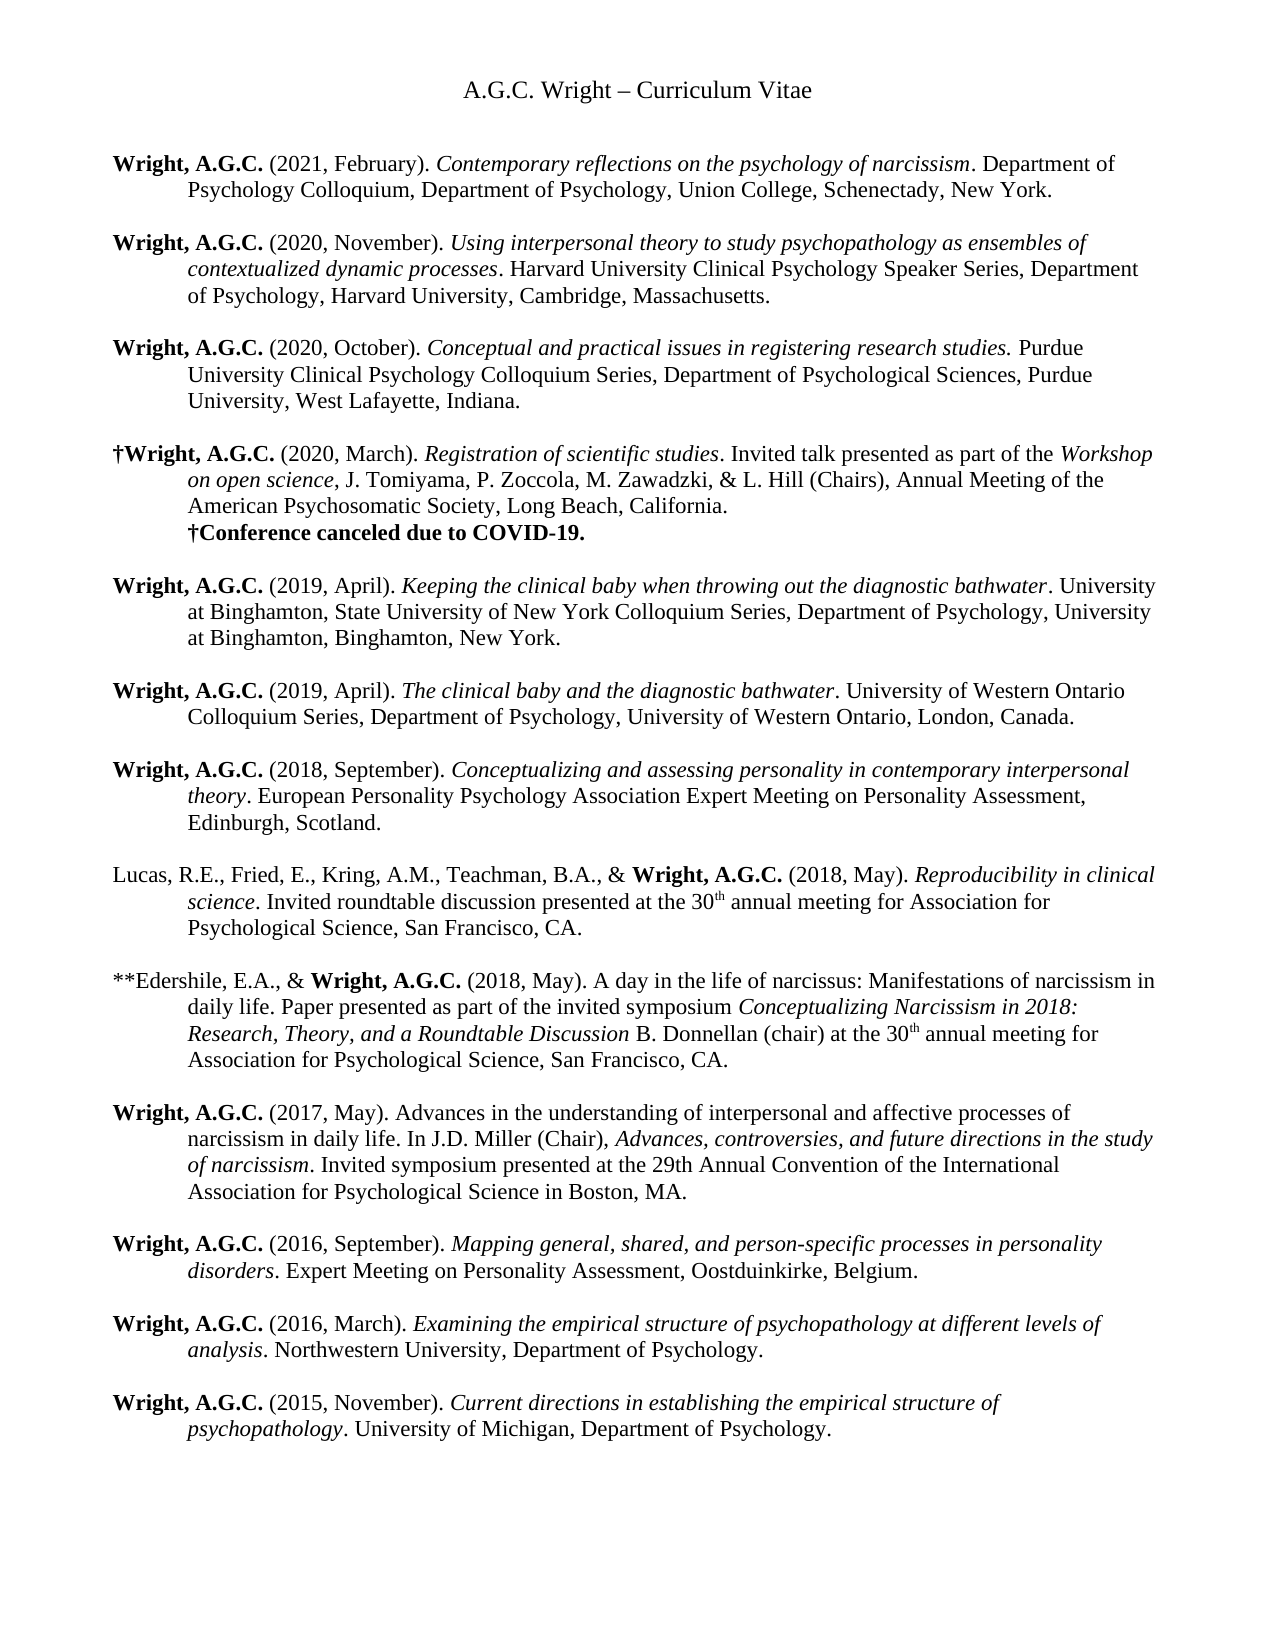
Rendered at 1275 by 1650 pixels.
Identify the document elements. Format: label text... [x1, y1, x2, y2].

text Wright, A.G.C. (2015, November). Current directions in establishing the empirical structure of psychopathology. University of Michigan, Department of Psychology. [112, 1389, 1162, 1441]
text Wright, A.G.C. (2017, May). Advances in the understanding of interpersonal and affective processes of narcissism in daily life. In J.D. Miller (Chair), Advances, controversies, and future directions in the study of narcissism. Invited symposium presented at the 29th Annual Convention of the International Association for Psychological Science in Boston, MA. [112, 1099, 1162, 1204]
text Wright, A.G.C. (2019, April). Keeping the clinical baby when throwing out the diagnostic bathwater. University at Binghamton, State University of New York Colloquium Series, Department of Psychology, University at Binghamton, Binghamton, New York. [112, 572, 1162, 651]
text Wright, A.G.C. (2018, September). Conceptualizing and assessing personality in contemporary interpersonal theory. European Personality Psychology Association Expert Meeting on Personality Assessment, Edinburgh, Scotland. [112, 756, 1162, 835]
text Lucas, R.E., Fried, E., Kring, A.M., Teachman, B.A., & Wright, A.G.C. (2018, May). Reproducibility in clinical science. Invited roundtable discussion presented at the 30th annual meeting for Association for Psychological Science, San Francisco, CA. [112, 862, 1162, 941]
text Wright, A.G.C. (2019, April). The clinical baby and the diagnostic bathwater. University of Western Ontario Colloquium Series, Department of Psychology, University of Western Ontario, London, Canada. [112, 677, 1162, 730]
text †Conference canceled due to COVID-19. [112, 519, 1162, 545]
text Wright, A.G.C. (2016, September). Mapping general, shared, and person-specific processes in personality disorders. Expert Meeting on Personality Assessment, Oostduinkirke, Belgium. [112, 1231, 1162, 1283]
text Wright, A.G.C. (2021, February). Contemporary reflections on the psychology of narcissism. Department of Psychology Colloquium, Department of Psychology, Union College, Schenectady, New York. [112, 150, 1162, 203]
text Wright, A.G.C. (2016, March). Examining the empirical structure of psychopathology at different levels of analysis. Northwestern University, Department of Psychology. [112, 1309, 1162, 1362]
text †Wright, A.G.C. (2020, March). Registration of scientific studies. Invited talk presented as part of the Workshop on open science, J. Tomiyama, P. Zoccola, M. Zawadzki, & L. Hill (Chairs), Annual Meeting of the American Psychosomatic Society, Long Beach, California. [112, 440, 1162, 519]
text **Edershile, E.A., & Wright, A.G.C. (2018, May). A day in the life of narcissus: Manifestations of narcissism in daily life. Paper presented as part of the invited symposium Conceptualizing Narcissism in 2018: Research, Theory, and a Roundtable Discussion B. Donnellan (chair) at the 30th annual meeting for Association for Psychological Science, San Francisco, CA. [112, 967, 1162, 1072]
text Wright, A.G.C. (2020, October). Conceptual and practical issues in registering research studies. Purdue University Clinical Psychology Colloquium Series, Department of Psychological Sciences, Purdue University, West Lafayette, Indiana. [112, 334, 1162, 413]
text Wright, A.G.C. (2020, November). Using interpersonal theory to study psychopathology as ensembles of contextualized dynamic processes. Harvard University Clinical Psychology Speaker Series, Department of Psychology, Harvard University, Cambridge, Massachusetts. [112, 229, 1162, 308]
